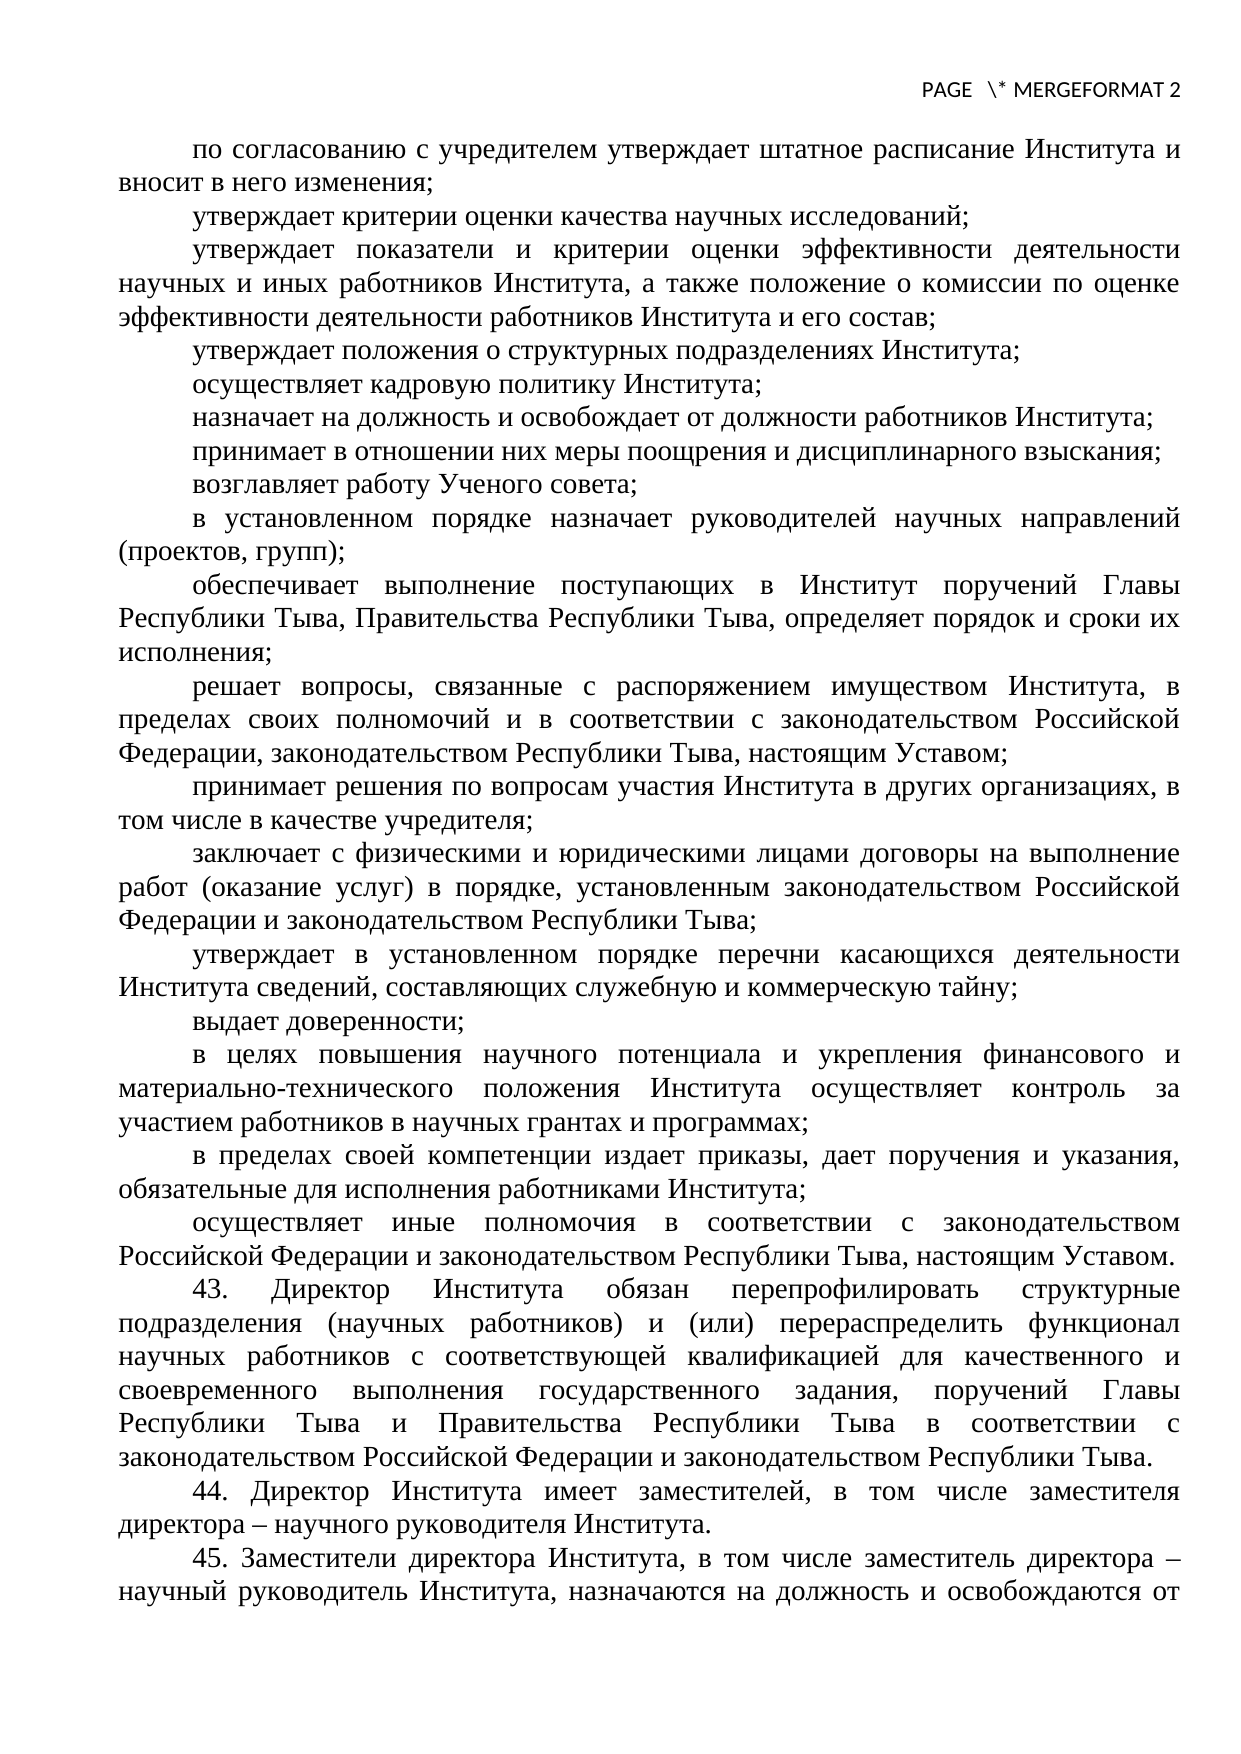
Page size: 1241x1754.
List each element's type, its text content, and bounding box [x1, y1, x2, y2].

text утверждает положения о структурных подразделениях Института; [118, 332, 1181, 366]
text осуществляет кадровую политику Института; [118, 366, 1181, 399]
text решает вопросы, связанные с распоряжением имуществом Института, в пределах своих полномочий и в соответствии с законодательством Российской Федерации, законодательством Республики Тыва, настоящим Уставом; [118, 668, 1181, 768]
text осуществляет иные полномочия в соответствии с законодательством Российской Федерации и законодательством Республики Тыва, настоящим Уставом. [118, 1204, 1181, 1271]
text 44. Директор Института имеет заместителей, в том числе заместителя директора – научного руководителя Института. [118, 1473, 1181, 1540]
text в пределах своей компетенции издает приказы, дает поручения и указания, обязательные для исполнения работниками Института; [118, 1137, 1181, 1204]
text утверждает показатели и критерии оценки эффективности деятельности научных и иных работников Института, а также положение о комиссии по оценке эффективности деятельности работников Института и его состав; [118, 232, 1181, 332]
text в целях повышения научного потенциала и укрепления финансового и материально-технического положения Института осуществляет контроль за участием работников в научных грантах и программах; [118, 1037, 1181, 1137]
text утверждает в установленном порядке перечни касающихся деятельности Института сведений, составляющих служебную и коммерческую тайну; [118, 936, 1181, 1003]
text принимает в отношении них меры поощрения и дисциплинарного взыскания; [118, 433, 1181, 466]
text в установленном порядке назначает руководителей научных направлений (проектов, групп); [118, 500, 1181, 567]
text 43. Директор Института обязан перепрофилировать структурные подразделения (научных работников) и (или) перераспределить функционал научных работников с соответствующей квалификацией для качественного и своевременного выполнения государственного задания, поручений Главы Республики Тыва и Правительства Республики Тыва в соответствии с законодательством Российской Федерации и законодательством Республики Тыва. [118, 1271, 1181, 1473]
text назначает на должность и освобождает от должности работников Института; [118, 399, 1181, 433]
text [118, 1540, 1181, 1607]
text возглавляет работу Ученого совета; [118, 466, 1181, 500]
text обеспечивает выполнение поступающих в Институт поручений Главы Республики Тыва, Правительства Республики Тыва, определяет порядок и сроки их исполнения; [118, 567, 1181, 668]
text выдает доверенности; [118, 1003, 1181, 1037]
text принимает решения по вопросам участия Института в других организациях, в том числе в качестве учредителя; [118, 768, 1181, 835]
text по согласованию с учредителем утверждает штатное расписание Института и вносит в него изменения; [118, 131, 1181, 198]
text заключает с физическими и юридическими лицами договоры на выполнение работ (оказание услуг) в порядке, установленным законодательством Российской Федерации и законодательством Республики Тыва; [118, 835, 1181, 936]
text утверждает критерии оценки качества научных исследований; [118, 198, 1181, 232]
